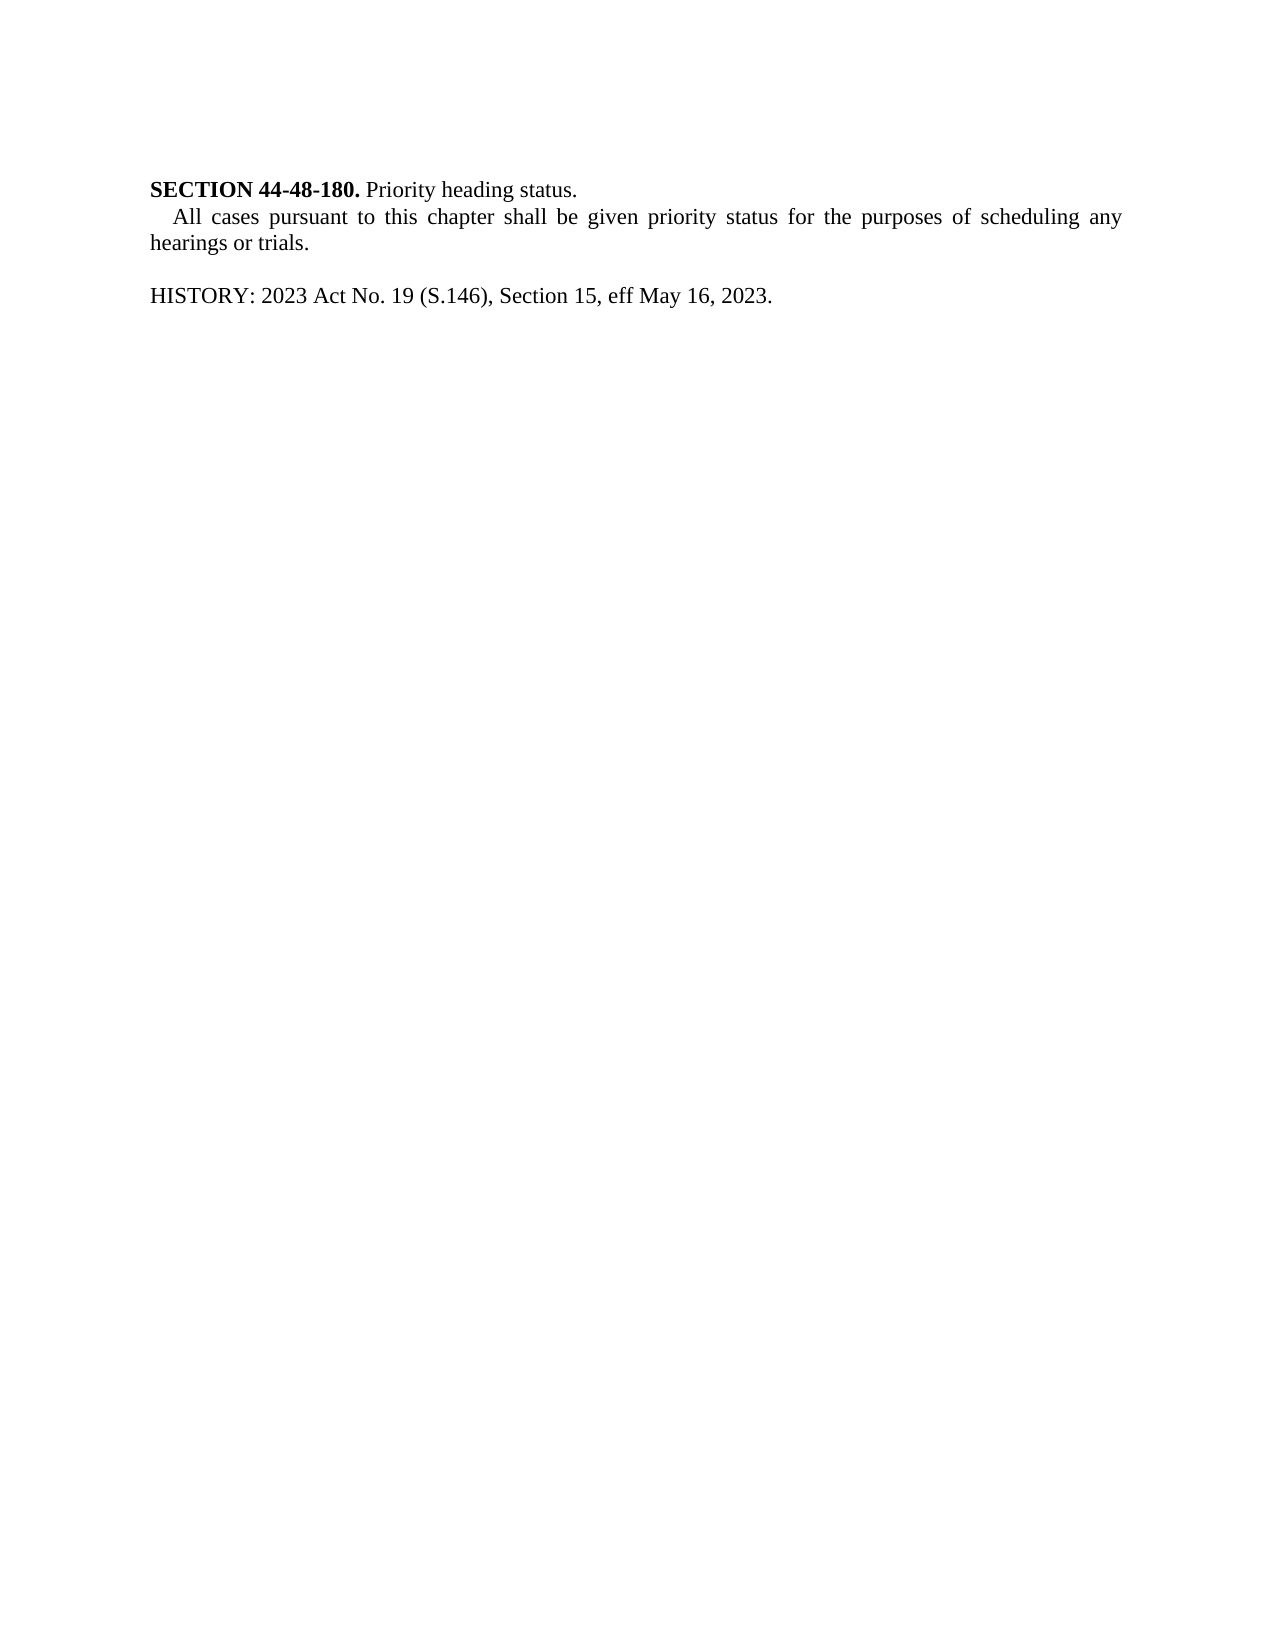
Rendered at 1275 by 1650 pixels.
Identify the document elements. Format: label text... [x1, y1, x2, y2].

text HISTORY: 2023 Act No. 19 (S.146), Section 15, eff May 16, 2023. [150, 282, 1125, 308]
text SECTION 44-48-180. Priority heading status. [150, 176, 1125, 203]
text All cases pursuant to this chapter shall be given priority status for the purposes of scheduling any hearings or trials. [150, 203, 1125, 255]
